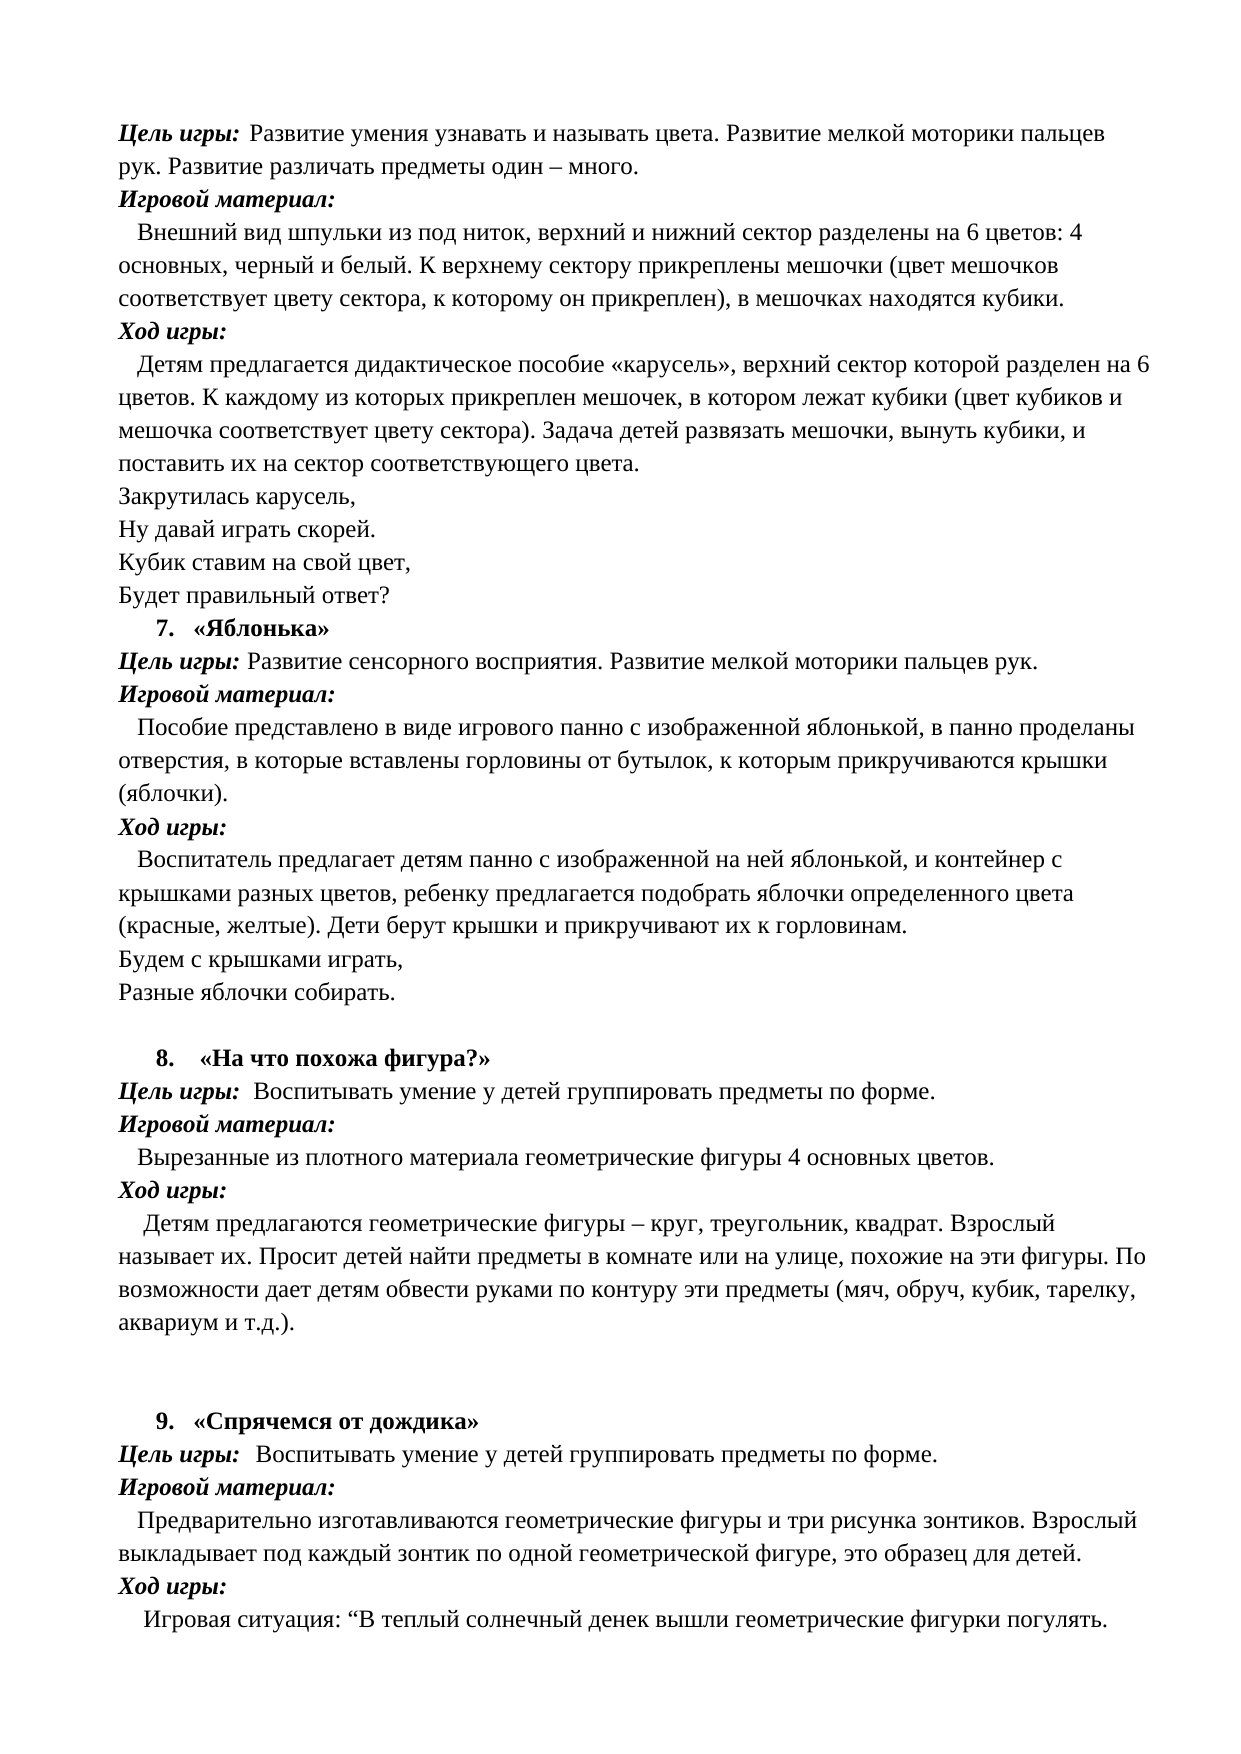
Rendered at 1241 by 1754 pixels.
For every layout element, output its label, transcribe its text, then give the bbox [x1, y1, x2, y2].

list Цель игры: Развитие умения узнавать и называть цвета. Развитие мелкой моторики пальцев рук. Развитие различать предметы один – много. [118, 118, 1152, 180]
list Игровой материал: Внешний вид шпульки из под ниток, верхний и нижний сектор разделены на 6 цветов: 4 основных, черный и белый. К верхнему сектору прикреплены мешочки (цвет мешочков соответствует цвету сектора, к которому он прикреплен), в мешочках находятся кубики. Ход игры: Детям предлагается дидактическое пособие «карусель», верхний сектор которой разделен на 6 цветов. К каждому из которых прикреплен мешочек, в котором лежат кубики (цвет кубиков и мешочка соответствует цвету сектора). Задача детей развязать мешочки, вынуть кубики, и поставить их на сектор соответствующего цвета. Закрутилась карусель, Ну давай играть скорей. Кубик ставим на свой цвет, Будет правильный ответ? [118, 184, 1152, 609]
list «На что похожа фигура?» [156, 1043, 1152, 1071]
list Игровой материал: Пособие представлено в виде игрового панно с изображенной яблонькой, в панно проделаны отверстия, в которые вставлены горловины от бутылок, к которым прикручиваются крышки (яблочки). Ход игры: Воспитатель предлагает детям панно с изображенной на ней яблонькой, и контейнер с крышками разных цветов, ребенку предлагается подобрать яблочки определенного цвета (красные, желтые). Дети берут крышки и прикручивают их к горловинам. Будем с крышками играть, Разные яблочки собирать. [118, 679, 1152, 1005]
list «Спрячемся от дождика» [156, 1406, 1152, 1435]
list Цель игры: Развитие сенсорного восприятия. Развитие мелкой моторики пальцев рук. [118, 646, 1152, 675]
list Игровой материал: Вырезанные из плотного материала геометрические фигуры 4 основных цветов. Ход игры: Детям предлагаются геометрические фигуры – круг, треугольник, квадрат. Взрослый называет их. Просит детей найти предметы в комнате или на улице, похожие на эти фигуры. По возможности дает детям обвести руками по контуру эти предметы (мяч, обруч, кубик, тарелку, аквариум и т.д.). [118, 1109, 1152, 1336]
list «Яблонька» [156, 613, 1152, 642]
list Цель игры: Воспитывать умение у детей группировать предметы по форме. [118, 1439, 1152, 1468]
list Цель игры: Воспитывать умение у детей группировать предметы по форме. [118, 1076, 1152, 1104]
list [118, 1472, 1152, 1633]
